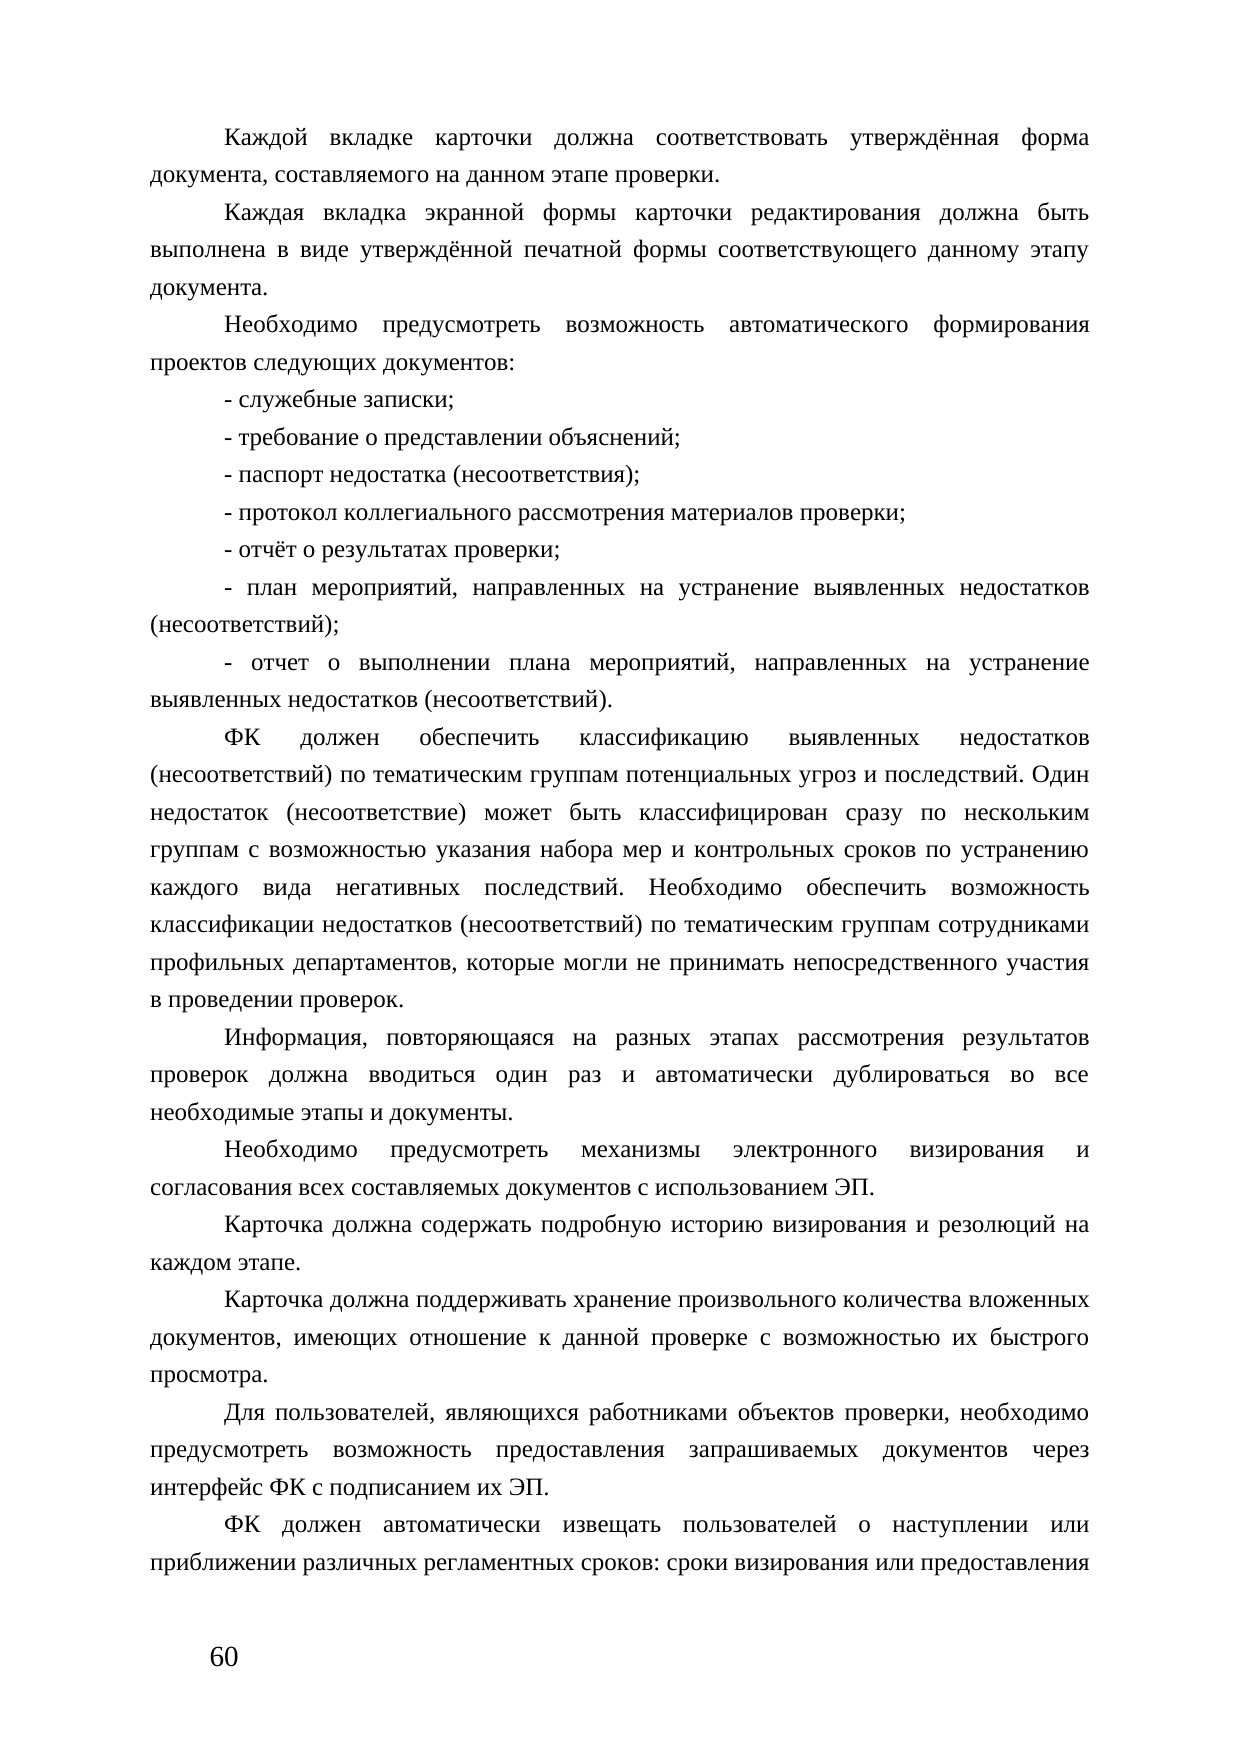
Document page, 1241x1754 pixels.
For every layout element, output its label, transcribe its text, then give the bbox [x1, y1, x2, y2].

text Каждой вкладке карточки должна соответствовать утверждённая форма документа, составляемого на данном этапе проверки. [150, 115, 1090, 190]
text Для пользователей, являющихся работниками объектов проверки, необходимо предусмотреть возможность предоставления запрашиваемых документов через интерфейс ФК с подписанием их ЭП. [150, 1390, 1090, 1503]
text - служебные записки; [150, 378, 1090, 415]
text Информация, повторяющаяся на разных этапах рассмотрения результатов проверок должна вводиться один раз и автоматически дублироваться во все необходимые этапы и документы. [150, 1015, 1090, 1128]
text - требование о представлении объяснений; [150, 415, 1090, 453]
text - отчет о выполнении плана мероприятий, направленных на устранение выявленных недостатков (несоответствий). [150, 640, 1090, 715]
text Каждая вкладка экранной формы карточки редактирования должна быть выполнена в виде утверждённой печатной формы соответствующего данному этапу документа. [150, 190, 1090, 303]
text - протокол коллегиального рассмотрения материалов проверки; [150, 490, 1090, 528]
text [150, 1503, 1090, 1578]
text Необходимо предусмотреть механизмы электронного визирования и согласования всех составляемых документов с использованием ЭП. [150, 1128, 1090, 1203]
text Карточка должна содержать подробную историю визирования и резолюций на каждом этапе. [150, 1203, 1090, 1278]
text - отчёт о результатах проверки; [150, 528, 1090, 565]
text ФК должен обеспечить классификацию выявленных недостатков (несоответствий) по тематическим группам потенциальных угроз и последствий. Один недостаток (несоответствие) может быть классифицирован сразу по нескольким группам с возможностью указания набора мер и контрольных сроков по устранению каждого вида негативных последствий. Необходимо обеспечить возможность классификации недостатков (несоответствий) по тематическим группам сотрудниками профильных департаментов, которые могли не принимать непосредственного участия в проведении проверок. [150, 715, 1090, 1015]
text - паспорт недостатка (несоответствия); [150, 453, 1090, 490]
text - план мероприятий, направленных на устранение выявленных недостатков (несоответствий); [150, 565, 1090, 640]
text Необходимо предусмотреть возможность автоматического формирования проектов следующих документов: [150, 303, 1090, 378]
text Карточка должна поддерживать хранение произвольного количества вложенных документов, имеющих отношение к данной проверке с возможностью их быстрого просмотра. [150, 1278, 1090, 1390]
